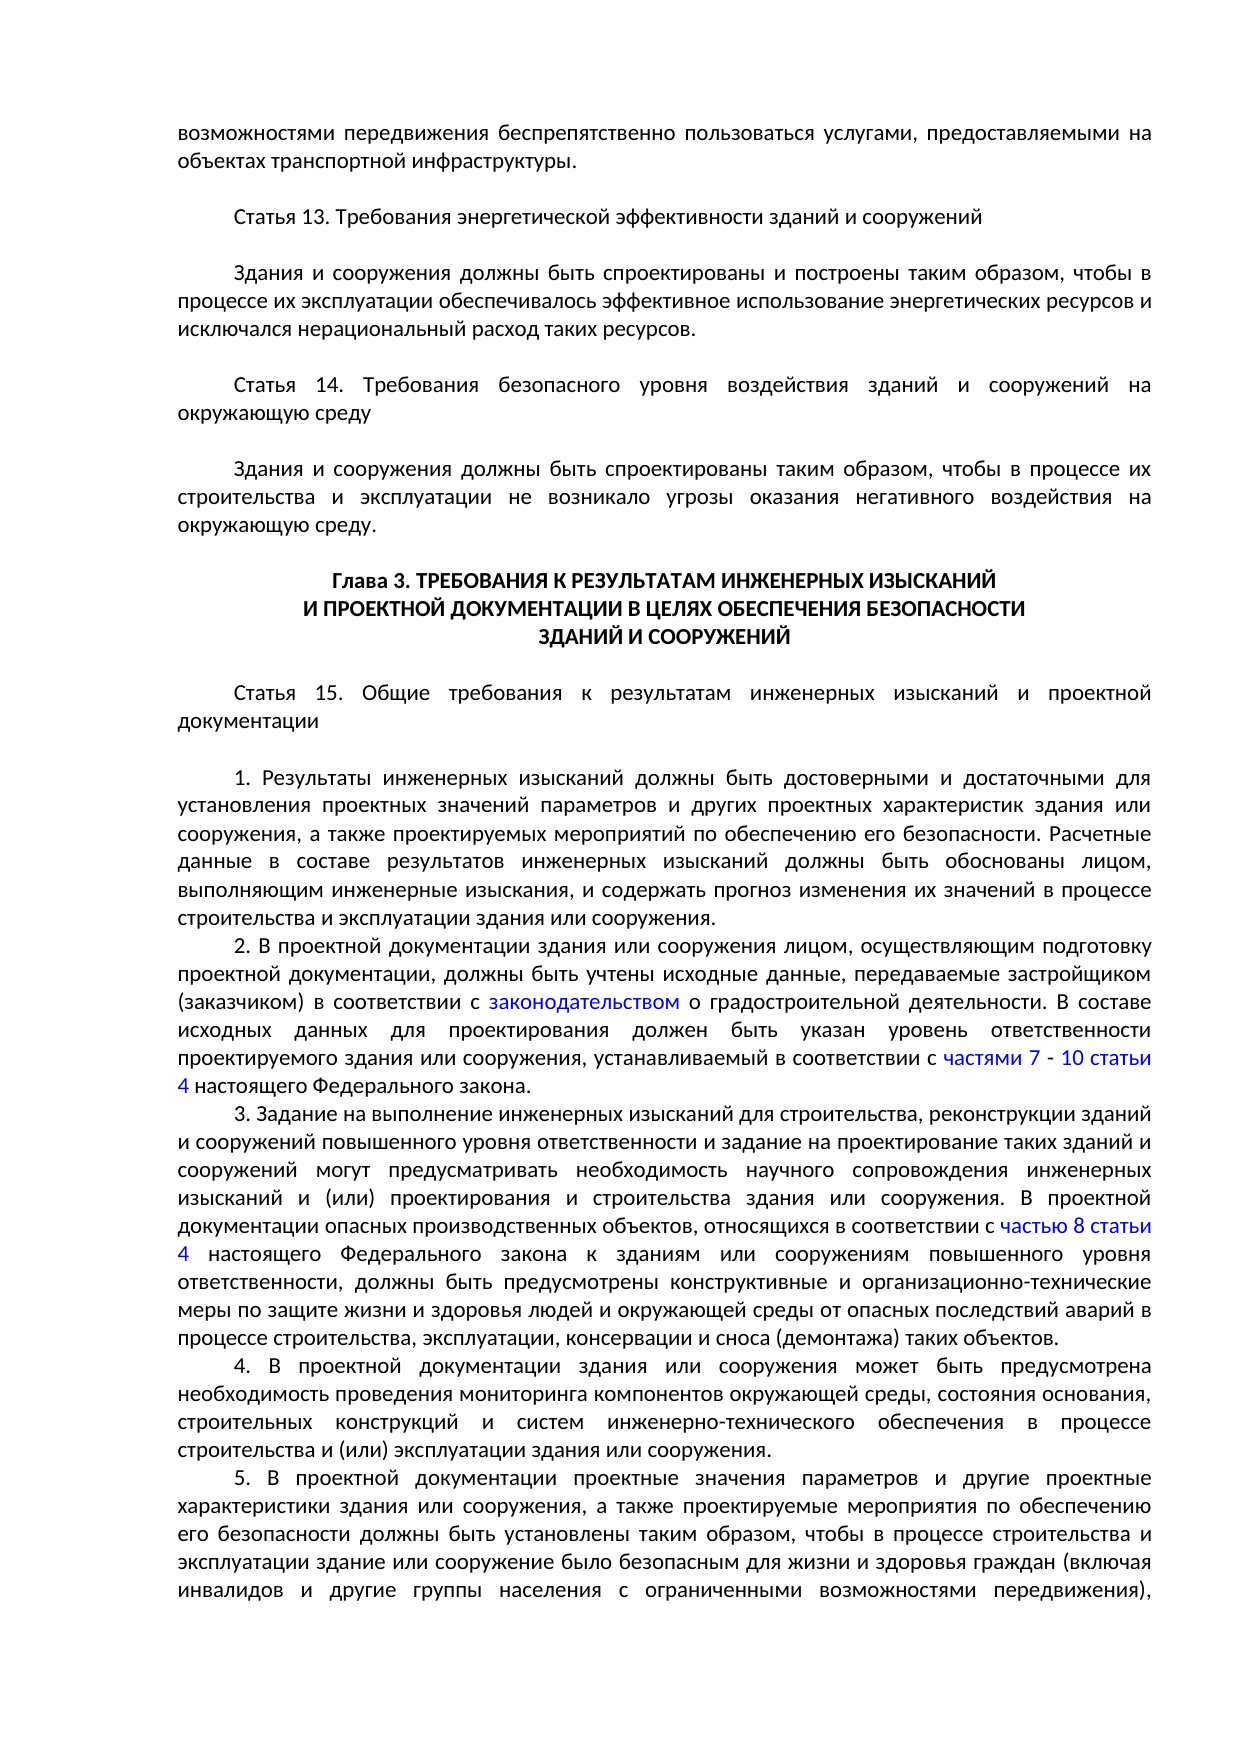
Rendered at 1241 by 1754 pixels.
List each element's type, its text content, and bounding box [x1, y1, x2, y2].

text Здания и сооружения должны быть спроектированы таким образом, чтобы в процессе их строительства и эксплуатации не возникало угрозы оказания негативного воздействия на окружающую среду. [177, 454, 1152, 538]
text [177, 1463, 1152, 1603]
text 2. В проектной документации здания или сооружения лицом, осуществляющим подготовку проектной документации, должны быть учтены исходные данные, передаваемые застройщиком (заказчиком) в соответствии с законодательством о градостроительной деятельности. В составе исходных данных для проектирования должен быть указан уровень ответственности проектируемого здания или сооружения, устанавливаемый в соответствии с частями 7 - 10 статьи 4 настоящего Федерального закона. [177, 931, 1152, 1099]
title И ПРОЕКТНОЙ ДОКУМЕНТАЦИИ В ЦЕЛЯХ ОБЕСПЕЧЕНИЯ БЕЗОПАСНОСТИ [177, 594, 1152, 622]
text Статья 15. Общие требования к результатам инженерных изысканий и проектной документации [177, 678, 1152, 734]
text Здания и сооружения должны быть спроектированы и построены таким образом, чтобы в процессе их эксплуатации обеспечивалось эффективное использование энергетических ресурсов и исключался нерациональный расход таких ресурсов. [177, 258, 1152, 342]
title ЗДАНИЙ И СООРУЖЕНИЙ [177, 622, 1152, 651]
text 3. Задание на выполнение инженерных изысканий для строительства, реконструкции зданий и сооружений повышенного уровня ответственности и задание на проектирование таких зданий и сооружений могут предусматривать необходимость научного сопровождения инженерных изысканий и (или) проектирования и строительства здания или сооружения. В проектной документации опасных производственных объектов, относящихся в соответствии с частью 8 статьи 4 настоящего Федерального закона к зданиям или сооружениям повышенного уровня ответственности, должны быть предусмотрены конструктивные и организационно-технические меры по защите жизни и здоровья людей и окружающей среды от опасных последствий аварий в процессе строительства, эксплуатации, консервации и сноса (демонтажа) таких объектов. [177, 1099, 1152, 1351]
text Статья 13. Требования энергетической эффективности зданий и сооружений [177, 202, 1152, 230]
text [177, 118, 1152, 174]
text 4. В проектной документации здания или сооружения может быть предусмотрена необходимость проведения мониторинга компонентов окружающей среды, состояния основания, строительных конструкций и систем инженерно-технического обеспечения в процессе строительства и (или) эксплуатации здания или сооружения. [177, 1351, 1152, 1463]
text Статья 14. Требования безопасного уровня воздействия зданий и сооружений на окружающую среду [177, 370, 1152, 426]
title Глава 3. ТРЕБОВАНИЯ К РЕЗУЛЬТАТАМ ИНЖЕНЕРНЫХ ИЗЫСКАНИЙ [177, 566, 1152, 594]
text 1. Результаты инженерных изысканий должны быть достоверными и достаточными для установления проектных значений параметров и других проектных характеристик здания или сооружения, а также проектируемых мероприятий по обеспечению его безопасности. Расчетные данные в составе результатов инженерных изысканий должны быть обоснованы лицом, выполняющим инженерные изыскания, и содержать прогноз изменения их значений в процессе строительства и эксплуатации здания или сооружения. [177, 763, 1152, 931]
